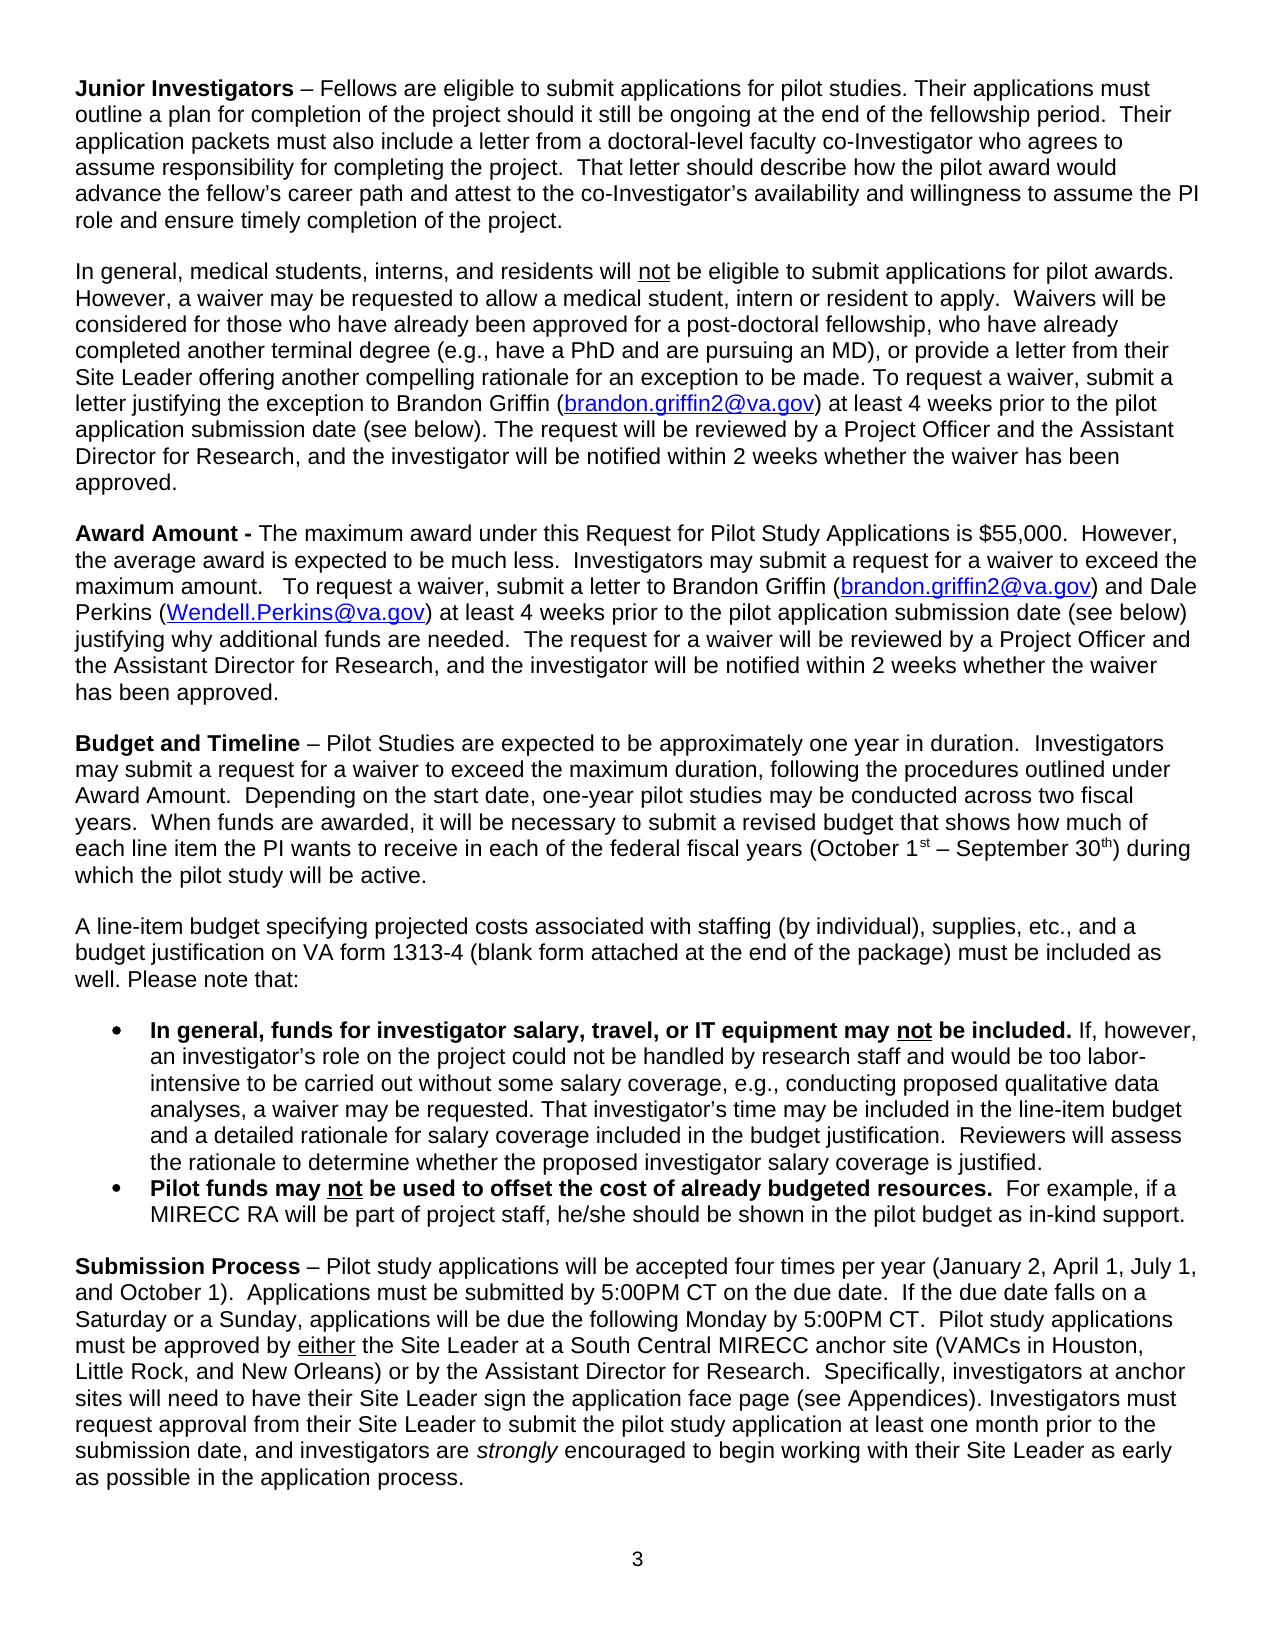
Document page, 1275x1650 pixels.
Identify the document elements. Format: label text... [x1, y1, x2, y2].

text Junior Investigators – Fellows are eligible to submit applications for pilot studies. Their applications must outline a plan for completion of the project should it still be ongoing at the end of the fellowship period. Their application packets must also include a letter from a doctoral-level faculty co-Investigator who agrees to assume responsibility for completing the project. That letter should describe how the pilot award would advance the fellow’s career path and attest to the co-Investigator’s availability and willingness to assume the PI role and ensure timely completion of the project. [75, 75, 1200, 233]
text A line-item budget specifying projected costs associated with staffing (by individual), supplies, etc., and a budget justification on VA form 1313-4 (blank form attached at the end of the package) must be included as well. Please note that: [75, 913, 1200, 992]
text In general, medical students, interns, and residents will not be eligible to submit applications for pilot awards. However, a waiver may be requested to allow a medical student, intern or resident to apply. Waivers will be considered for those who have already been approved for a post-doctoral fellowship, who have already completed another terminal degree (e.g., have a PhD and are pursuing an MD), or provide a letter from their Site Leader offering another compelling rationale for an exception to be made. To request a waiver, submit a letter justifying the exception to Brandon Griffin (brandon.griffin2@va.gov) at least 4 weeks prior to the pilot application submission date (see below). The request will be reviewed by a Project Officer and the Assistant Director for Research, and the investigator will be notified within 2 weeks whether the waiver has been approved. [75, 258, 1200, 495]
text Award Amount - The maximum award under this Request for Pilot Study Applications is $55,000. However, the average award is expected to be much less. Investigators may submit a request for a waiver to exceed the maximum amount. To request a waiver, submit a letter to Brandon Griffin (brandon.griffin2@va.gov) and Dale Perkins (Wendell.Perkins@va.gov) at least 4 weeks prior to the pilot application submission date (see below) justifying why additional funds are needed. The request for a waiver will be reviewed by a Project Officer and the Assistant Director for Research, and the investigator will be notified within 2 weeks whether the waiver has been approved. [75, 520, 1200, 705]
list Pilot funds may not be used to offset the cost of already budgeted resources. For example, if a MIRECC RA will be part of project staff, he/she should be shown in the pilot budget as in-kind support. [112, 1175, 1200, 1228]
list In general, funds for investigator salary, travel, or IT equipment may not be included. If, however, an investigator’s role on the project could not be handled by research staff and would be too labor-intensive to be carried out without some salary coverage, e.g., conducting proposed qualitative data analyses, a waiver may be requested. That investigator’s time may be included in the line-item budget and a detailed rationale for salary coverage included in the budget justification. Reviewers will assess the rationale to determine whether the proposed investigator salary coverage is justified. [112, 1017, 1200, 1175]
text Budget and Timeline – Pilot Studies are expected to be approximately one year in duration. Investigators may submit a request for a waiver to exceed the maximum duration, following the procedures outlined under Award Amount. Depending on the start date, one-year pilot studies may be conducted across two fiscal years. When funds are awarded, it will be necessary to submit a revised budget that shows how much of each line item the PI wants to receive in each of the federal fiscal years (October 1st – September 30th) during which the pilot study will be active. [75, 730, 1200, 888]
text Submission Process – Pilot study applications will be accepted four times per year (January 2, April 1, July 1, and October 1). Applications must be submitted by 5:00PM CT on the due date. If the due date falls on a Saturday or a Sunday, applications will be due the following Monday by 5:00PM CT. Pilot study applications must be approved by either the Site Leader at a South Central MIRECC anchor site (VAMCs in Houston, Little Rock, and New Orleans) or by the Assistant Director for Research. Specifically, investigators at anchor sites will need to have their Site Leader sign the application face page (see Appendices). Investigators must request approval from their Site Leader to submit the pilot study application at least one month prior to the submission date, and investigators are strongly encouraged to begin working with their Site Leader as early as possible in the application process. [75, 1253, 1200, 1490]
